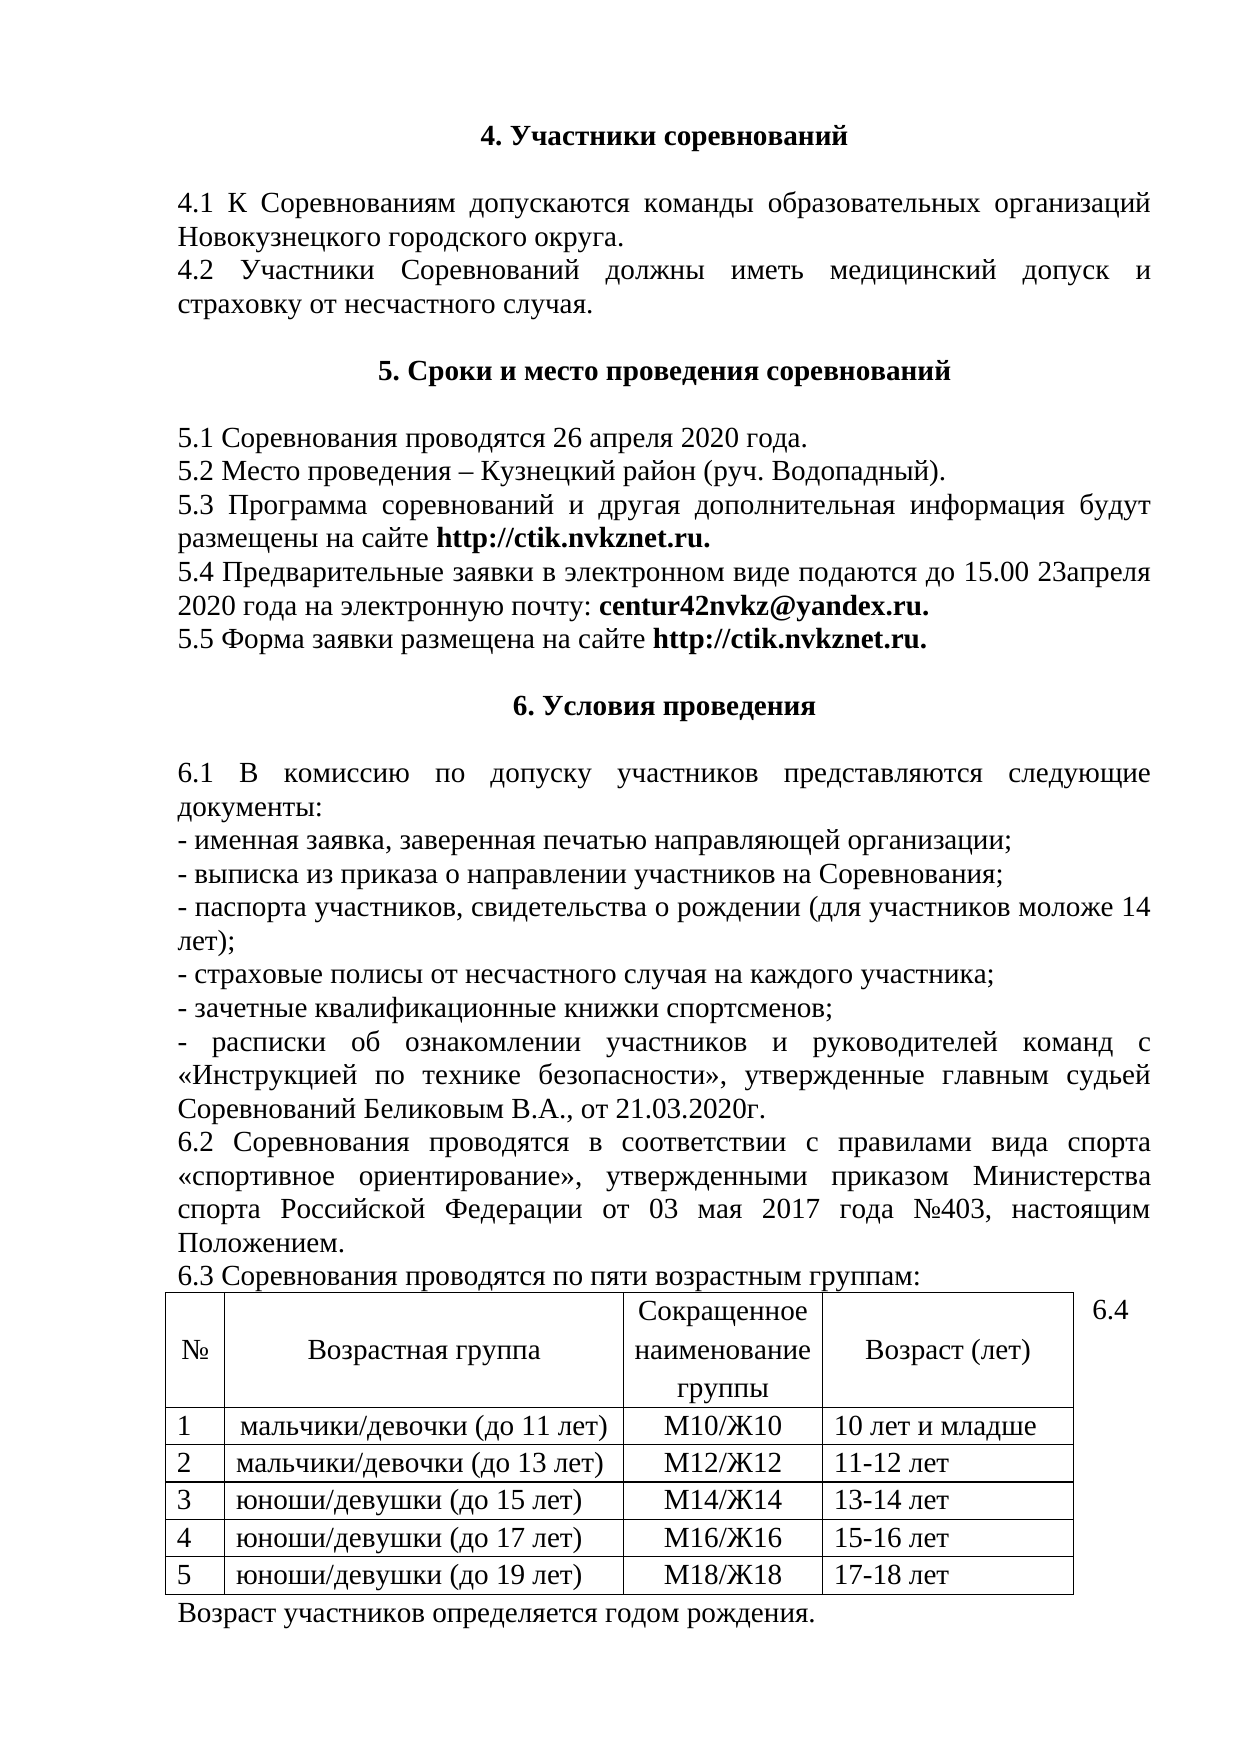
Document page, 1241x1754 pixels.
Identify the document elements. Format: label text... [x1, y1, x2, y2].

table_cell юноши/девушки (до 17 лет) [225, 1520, 623, 1556]
table_header Сокращенное наименование группы [624, 1293, 822, 1407]
table_header Возраст (лет) [823, 1293, 1073, 1407]
text - паспорта участников, свидетельства о рождении (для участников моложе 14 лет); [177, 889, 1152, 957]
table_cell М10/Ж10 [624, 1408, 822, 1444]
table_cell М12/Ж12 [624, 1445, 822, 1481]
table_cell М16/Ж16 [624, 1520, 822, 1556]
table_cell 17-18 лет [823, 1557, 1073, 1594]
text 6.3 Соревнования проводятся по пяти возрастным группам: [177, 1258, 1152, 1292]
text 5.2 Место проведения – Кузнецкий район (руч. Водопадный). [177, 453, 1152, 487]
table_cell мальчики/девочки (до 11 лет) [225, 1408, 623, 1444]
text 4.1 К Соревнованиям допускаются команды образовательных организаций Новокузнецкого городского округа. [177, 185, 1152, 252]
table_cell 11-12 лет [823, 1445, 1073, 1481]
table_header Возрастная группа [225, 1293, 623, 1407]
table_cell 13-14 лет [823, 1483, 1073, 1519]
table_cell М14/Ж14 [624, 1483, 822, 1519]
text - зачетные квалификационные книжки спортсменов; [177, 990, 1152, 1024]
table_cell юноши/девушки (до 15 лет) [225, 1483, 623, 1519]
text 6.4 Возраст участников определяется годом рождения. [177, 1292, 1152, 1628]
text 5.1 Соревнования проводятся 26 апреля 2020 года. [177, 420, 1152, 453]
text 4. Участники соревнований [177, 118, 1152, 152]
table_cell юноши/девушки (до 19 лет) [225, 1557, 623, 1594]
table_cell мальчики/девочки (до 13 лет) [225, 1445, 623, 1481]
table_cell 1 [166, 1408, 224, 1444]
text 6.1 В комиссию по допуску участников представляются следующие документы: [177, 755, 1152, 822]
text 6. Условия проведения [177, 688, 1152, 722]
table_cell 15-16 лет [823, 1520, 1073, 1556]
text - выписка из приказа о направлении участников на Соревнования; [177, 856, 1152, 889]
text - именная заявка, заверенная печатью направляющей организации; [177, 822, 1152, 856]
table_header № [166, 1293, 224, 1407]
text 6.2 Соревнования проводятся в соответствии с правилами вида спорта «спортивное ориентирование», утвержденными приказом Министерства спорта Российской Федерации от 03 мая 2017 года №403, настоящим Положением. [177, 1124, 1152, 1258]
table_cell 5 [166, 1557, 224, 1594]
table_cell М18/Ж18 [624, 1557, 822, 1594]
text 4.2 Участники Соревнований должны иметь медицинский допуск и страховку от несчастного случая. [177, 252, 1152, 319]
text - страховые полисы от несчастного случая на каждого участника; [177, 957, 1152, 990]
table_cell 2 [166, 1445, 224, 1481]
text 5.4 Предварительные заявки в электронном виде подаются до 15.00 23апреля 2020 года на электронную почту: centur42nvkz@yandex.ru. [177, 554, 1152, 621]
text - расписки об ознакомлении участников и руководителей команд с «Инструкцией по технике безопасности», утвержденные главным судьей Соревнований Беликовым В.А., от 21.03.2020г. [177, 1024, 1152, 1124]
text 5.3 Программа соревнований и другая дополнительная информация будут размещены на сайте http://ctik.nvkznet.ru. [177, 487, 1152, 554]
text 5.5 Форма заявки размещена на сайте http://ctik.nvkznet.ru. [177, 621, 1152, 655]
table_cell 10 лет и младше [823, 1408, 1073, 1444]
table_cell 3 [166, 1483, 224, 1519]
text 5. Сроки и место проведения соревнований [177, 353, 1152, 386]
table_cell 4 [166, 1520, 224, 1556]
